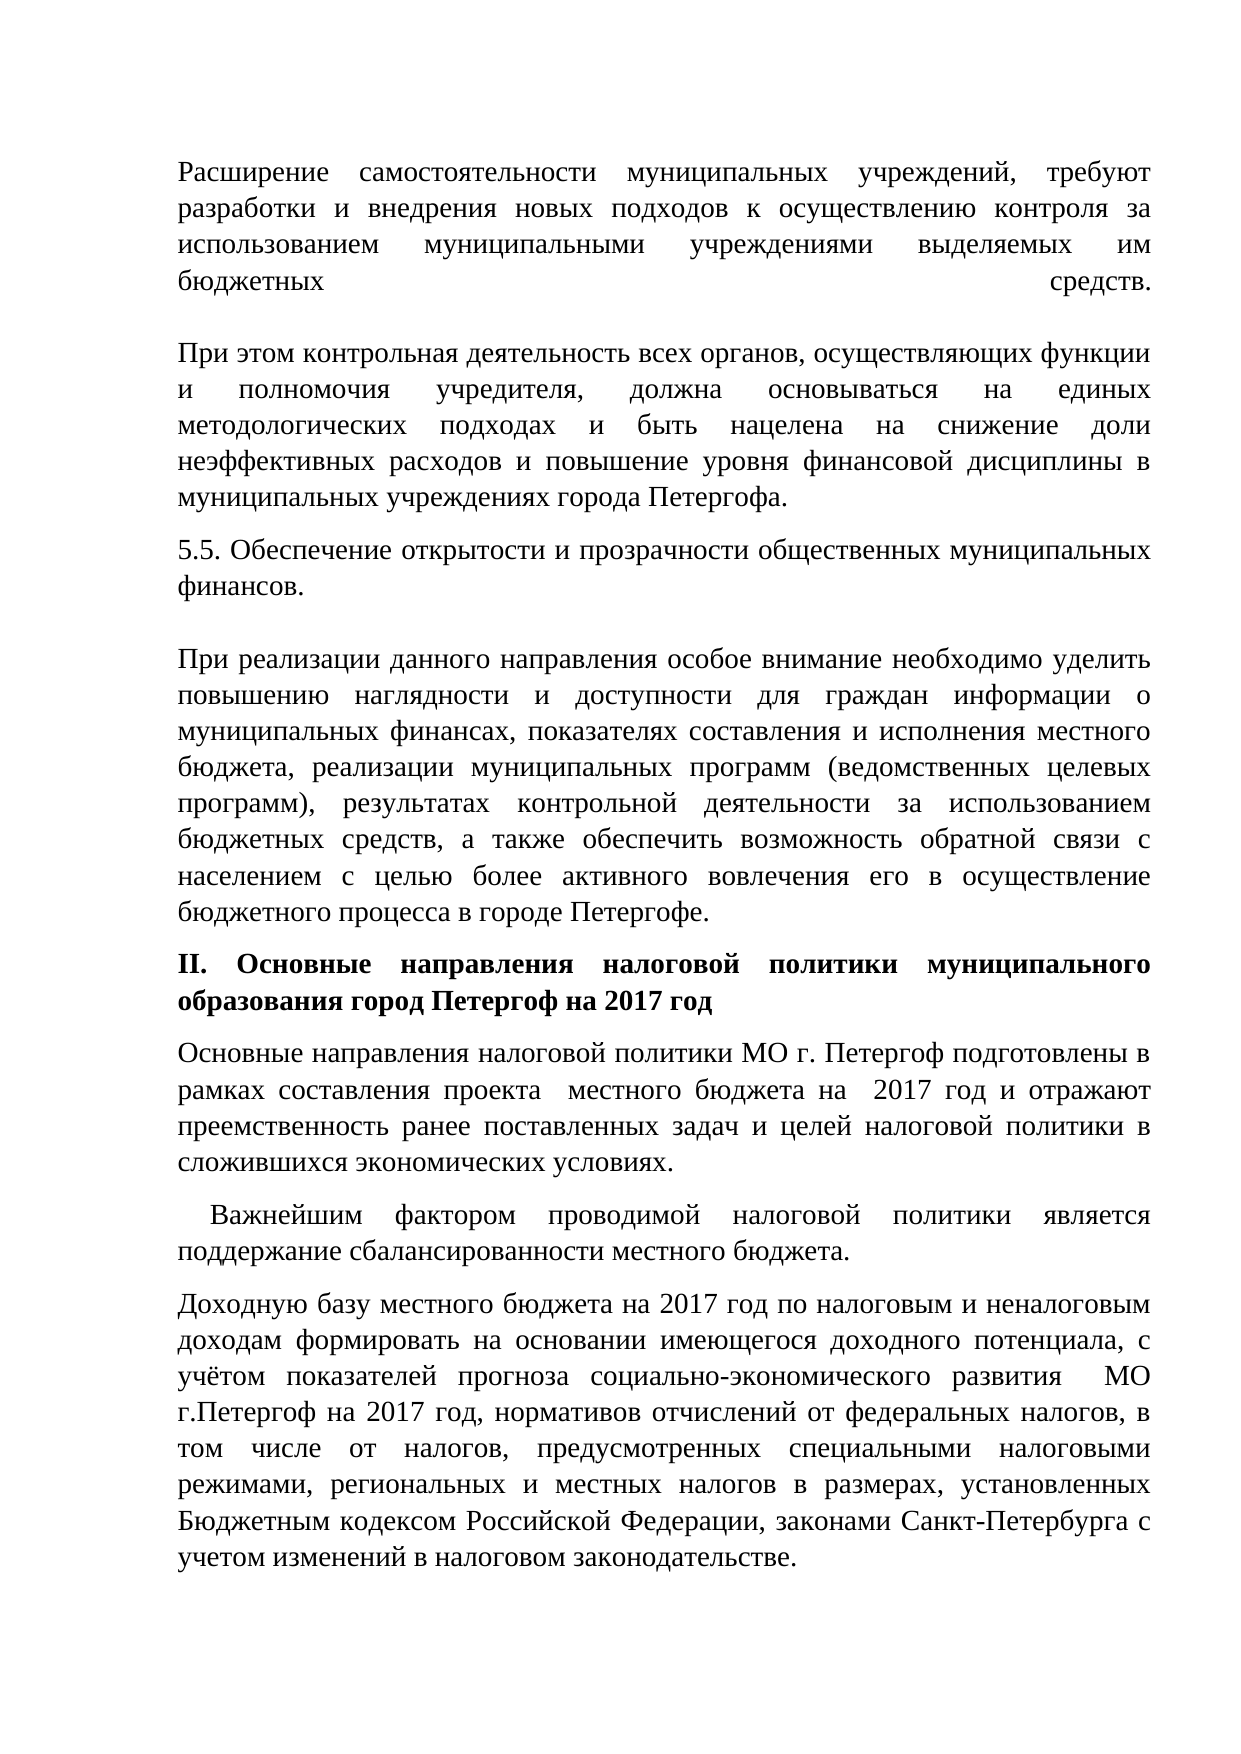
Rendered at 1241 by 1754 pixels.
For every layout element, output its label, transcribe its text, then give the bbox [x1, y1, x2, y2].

text Доходную базу местного бюджета на 2017 год по налоговым и неналоговым доходам формировать на основании имеющегося доходного потенциала, с учётом показателей прогноза социально-экономического развития МО г.Петергоф на 2017 год, нормативов отчислений от федеральных налогов, в том числе от налогов, предусмотренных специальными налоговыми режимами, региональных и местных налогов в размерах, установленных Бюджетным кодексом Российской Федерации, законами Санкт-Петербурга с учетом изменений в налоговом законодательстве. [177, 1286, 1152, 1572]
text Важнейшим фактором проводимой налоговой политики является поддержание сбалансированности местного бюджета. [177, 1197, 1152, 1267]
text Основные направления налоговой политики МО г. Петергоф подготовлены в рамках составления проекта местного бюджета на 2017 год и отражают преемственность ранее поставленных задач и целей налоговой политики в сложившихся экономических условиях. [177, 1036, 1152, 1178]
text 5.5. Обеспечение открытости и прозрачности общественных муниципальных финансов. При реализации данного направления особое внимание необходимо уделить повышению наглядности и доступности для граждан информации о муниципальных финансах, показателях составления и исполнения местного бюджета, реализации муниципальных программ (ведомственных целевых программ), результатах контрольной деятельности за использованием бюджетных средств, а также обеспечить возможность обратной связи с населением с целью более активного вовлечения его в осуществление бюджетного процесса в городе Петергофе. [177, 532, 1152, 927]
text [177, 118, 1152, 513]
text II. Основные направления налоговой политики муниципального образования город Петергоф на 2017 год [177, 947, 1152, 1016]
